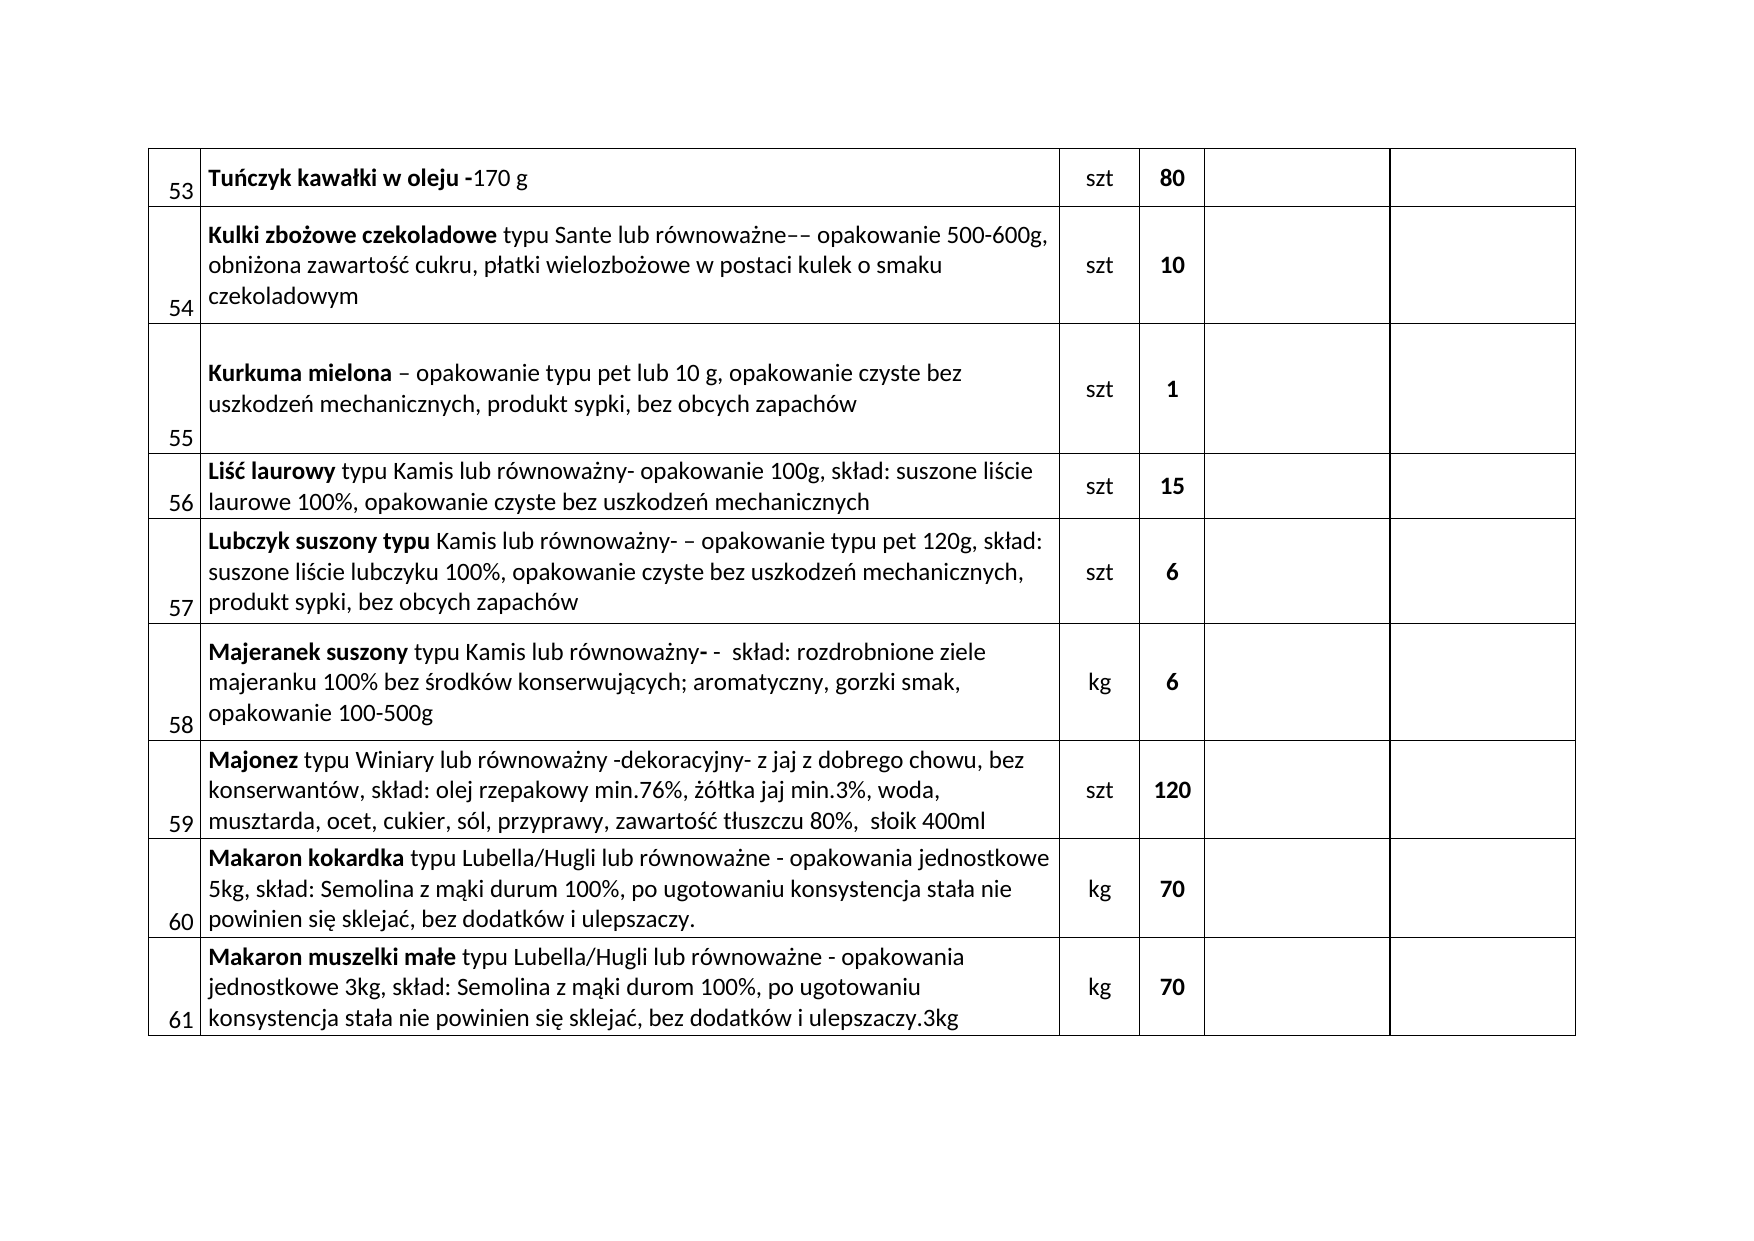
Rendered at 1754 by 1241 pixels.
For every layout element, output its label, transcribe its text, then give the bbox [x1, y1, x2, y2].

table_cell [1391, 741, 1575, 838]
table_cell szt [1060, 741, 1139, 838]
table_cell [1205, 149, 1389, 206]
table_cell Liść laurowy typu Kamis lub równoważny- opakowanie 100g, skład: suszone liście laurowe 100%, opakowanie czyste bez uszkodzeń mechanicznych [201, 454, 1059, 518]
table_cell Kurkuma mielona – opakowanie typu pet lub 10 g, opakowanie czyste bez uszkodzeń mechanicznych, produkt sypki, bez obcych zapachów [201, 324, 1059, 452]
table_cell [1391, 149, 1575, 206]
table_cell [1391, 324, 1575, 452]
table_cell szt [1060, 324, 1139, 452]
table_cell Lubczyk suszony typu Kamis lub równoważny- – opakowanie typu pet 120g, skład: suszone liście lubczyku 100%, opakowanie czyste bez uszkodzeń mechanicznych, produkt sypki, bez obcych zapachów [201, 519, 1059, 623]
table_cell [1391, 454, 1575, 518]
table_cell Majonez typu Winiary lub równoważny -dekoracyjny- z jaj z dobrego chowu, bez konserwantów, skład: olej rzepakowy min.76%, żółtka jaj min.3%, woda, musztarda, ocet, cukier, sól, przyprawy, zawartość tłuszczu 80%, słoik 400ml [201, 741, 1059, 838]
table_cell [1205, 519, 1389, 623]
table_cell 10 [1140, 207, 1204, 323]
table_cell [1205, 324, 1389, 452]
table_cell [1205, 741, 1389, 838]
table_cell Kulki zbożowe czekoladowe typu Sante lub równoważne–– opakowanie 500-600g, obniżona zawartość cukru, płatki wielozbożowe w postaci kulek o smaku czekoladowym [201, 207, 1059, 323]
table_cell [1205, 454, 1389, 518]
table_cell 1 [1140, 324, 1204, 452]
table_cell 6 [1140, 624, 1204, 740]
table_cell Tuńczyk kawałki w oleju -170 g [201, 149, 1059, 206]
table_cell [1391, 207, 1575, 323]
table_cell 70 [1140, 839, 1204, 937]
table_cell [1205, 207, 1389, 323]
table_cell [1391, 624, 1575, 740]
table_cell [1205, 839, 1389, 937]
table_cell 80 [1140, 149, 1204, 206]
table_cell 70 [1140, 938, 1204, 1035]
table_cell 59 [149, 741, 200, 838]
table_cell 56 [149, 454, 200, 518]
table_cell Makaron muszelki małe typu Lubella/Hugli lub równoważne - opakowania jednostkowe 3kg, skład: Semolina z mąki durom 100%, po ugotowaniu konsystencja stała nie powinien się sklejać, bez dodatków i ulepszaczy.3kg [201, 938, 1059, 1035]
table_cell 15 [1140, 454, 1204, 518]
table_cell Makaron kokardka typu Lubella/Hugli lub równoważne - opakowania jednostkowe 5kg, skład: Semolina z mąki durum 100%, po ugotowaniu konsystencja stała nie powinien się sklejać, bez dodatków i ulepszaczy. [201, 839, 1059, 937]
table_cell szt [1060, 207, 1139, 323]
table_cell kg [1060, 938, 1139, 1035]
table_cell 58 [149, 624, 200, 740]
table_cell [1391, 519, 1575, 623]
table_cell szt [1060, 454, 1139, 518]
table_cell 54 [149, 207, 200, 323]
table_cell 6 [1140, 519, 1204, 623]
table_cell szt [1060, 519, 1139, 623]
table_cell [1391, 938, 1575, 1035]
table_cell [1391, 839, 1575, 937]
table_cell kg [1060, 624, 1139, 740]
table_cell 57 [149, 519, 200, 623]
table_cell 61 [149, 938, 200, 1035]
table_cell 60 [149, 839, 200, 937]
table_cell kg [1060, 839, 1139, 937]
table_cell [1205, 624, 1389, 740]
table_cell Majeranek suszony typu Kamis lub równoważny- - skład: rozdrobnione ziele majeranku 100% bez środków konserwujących; aromatyczny, gorzki smak, opakowanie 100-500g [201, 624, 1059, 740]
table_cell szt [1060, 149, 1139, 206]
table_cell 120 [1140, 741, 1204, 838]
table_cell 55 [149, 324, 200, 452]
table_cell [1205, 938, 1389, 1035]
table_cell 53 [149, 149, 200, 206]
